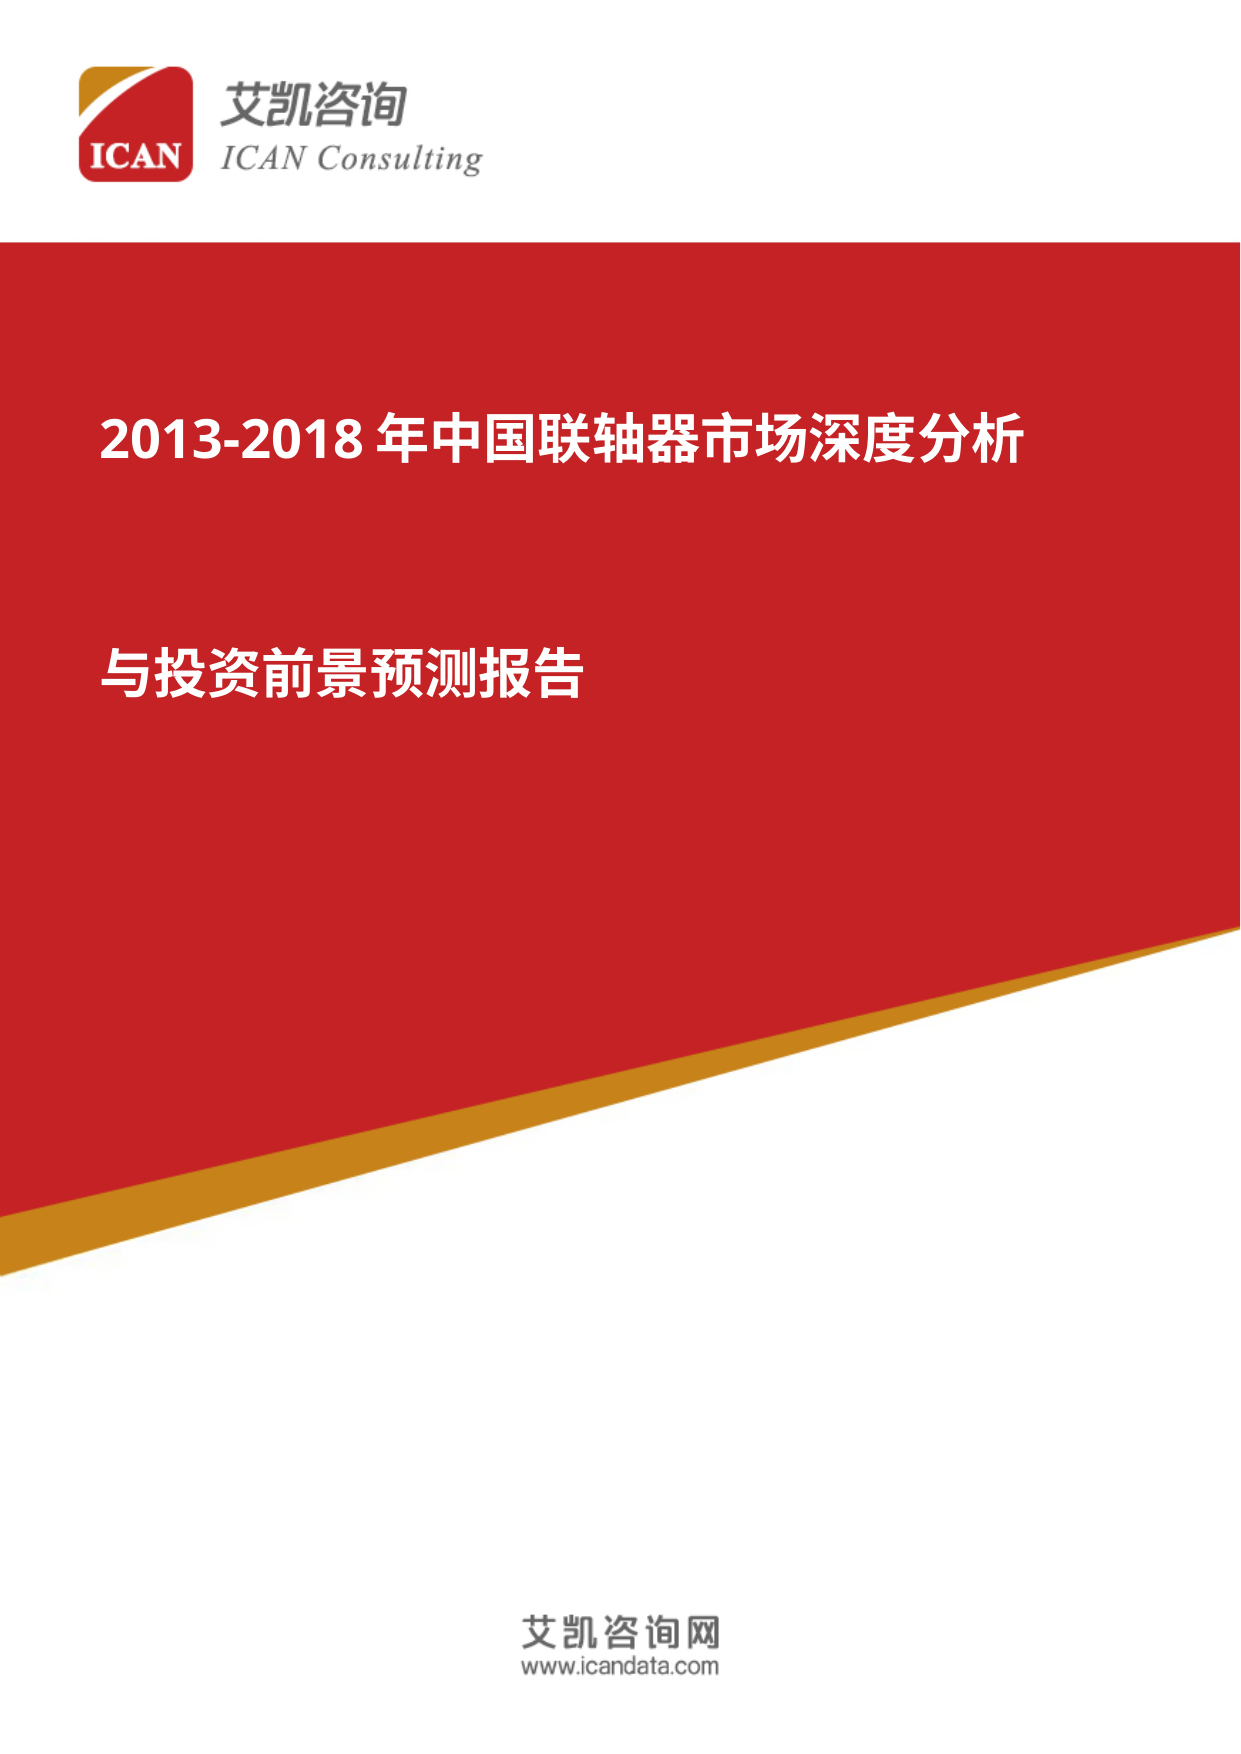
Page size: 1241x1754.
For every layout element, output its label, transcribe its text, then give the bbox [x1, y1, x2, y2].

picture [0, 5, 1241, 1754]
subtitle 2013-2018年中国联轴器市场深度分析与投资前景预测报告 [99, 386, 1053, 718]
